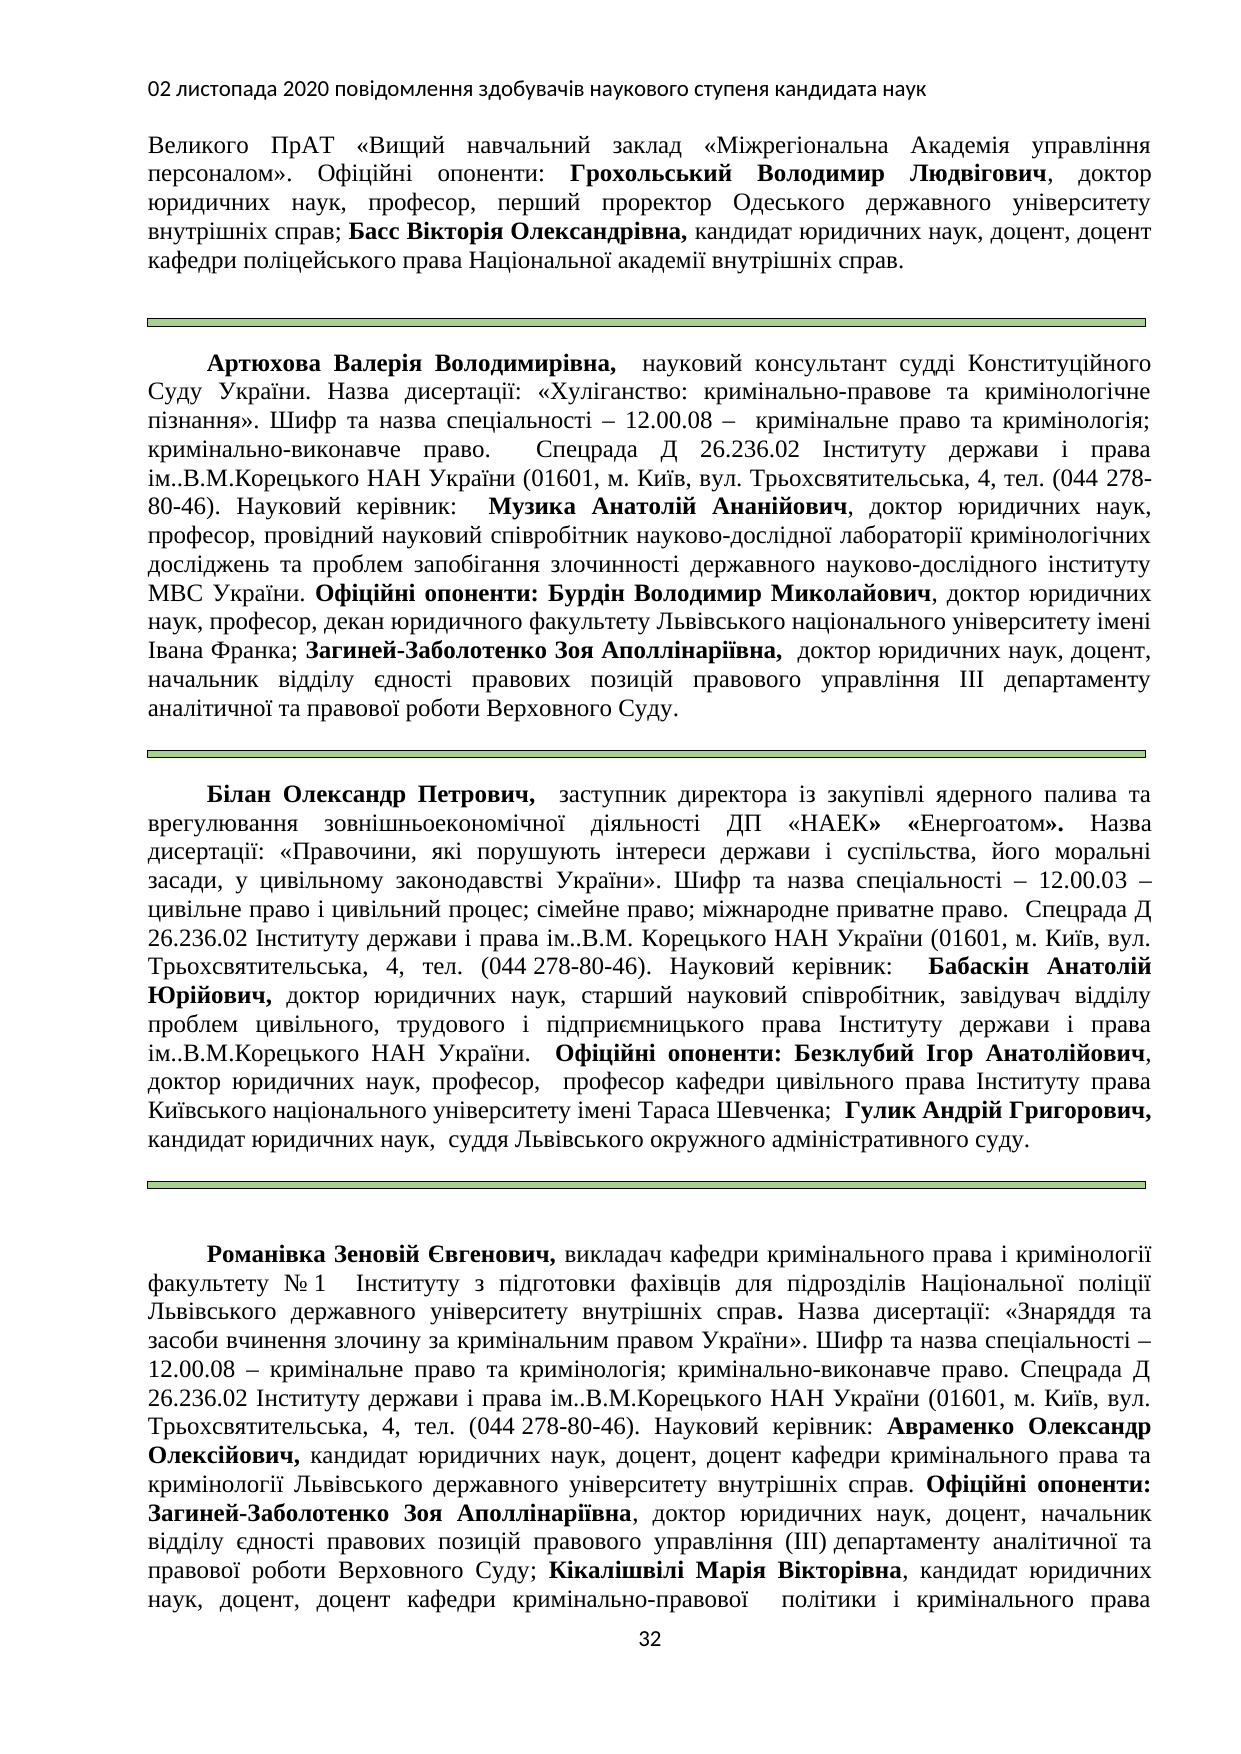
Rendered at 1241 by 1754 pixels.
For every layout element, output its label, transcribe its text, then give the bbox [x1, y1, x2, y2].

text Білан Олександр Петрович, заступник директора із закупівлі ядерного палива та врегулювання зовнішньоекономічної діяльності ДП «НАЕК» «Енергоатом». Назва дисертації: «Правочини, які порушують інтереси держави і суспільства, його моральні засади, у цивільному законодавстві України». Шифр та назва спеціальності – 12.00.03 – цивільне право і цивільний процес; сімейне право; міжнародне приватне право. Спецрада Д 26.236.02 Інституту держави і права ім..В.М. Корецького НАН України (. Київ, вул. Трьохсвятительська, 4, тел. (044 278-80-46). Науковий керівник: Бабаскін Анатолій Юрійович, доктор юридичних наук, старший науковий співробітник, завідувач відділу проблем цивільного, трудового і підприємницького права Інституту держави і права ім..В.М.Корецького НАН України. Офіційні опоненти: Безклубий Ігор Анатолійович, доктор юридичних наук, професор, професор кафедри цивільного права Інституту права Київського національного університету імені Тараса Шевченка; Гулик Андрій Григорович, кандидат юридичних наук, суддя Львівського окружного адміністративного суду. [148, 779, 1152, 1153]
text Артюхова Валерія Володимирівна, науковий консультант судді Конституційного Суду України. Назва дисертації: «Хуліганство: кримінально-правове та кримінологічне пізнання». Шифр та назва спеціальності – 12.00.08 – кримінальне право та кримінологія; кримінально-виконавче право. Спецрада Д 26.236.02 Інституту держави і права ім..В.М.Корецького НАН України (. Київ, вул. Трьохсвятительська, 4, тел. (044 278-80-46). Науковий керівник: Музика Анатолій Ананійович, доктор юридичних наук, професор, провідний науковий співробітник науково-дослідної лабораторії кримінологічних досліджень та проблем запобігання злочинності державного науково-дослідного інституту МВС України. Офіційні опоненти: Бурдін Володимир Миколайович, доктор юридичних наук, професор, декан юридичного факультету Львівського національного університету імені Івана Франка; Загиней-Заболотенко Зоя Аполлінаріївна, доктор юридичних наук, доцент, начальник відділу єдності правових позицій правового управління ІІІ департаменту аналітичної та правової роботи Верховного Суду. [148, 348, 1152, 721]
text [148, 130, 1152, 273]
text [148, 1239, 1152, 1613]
